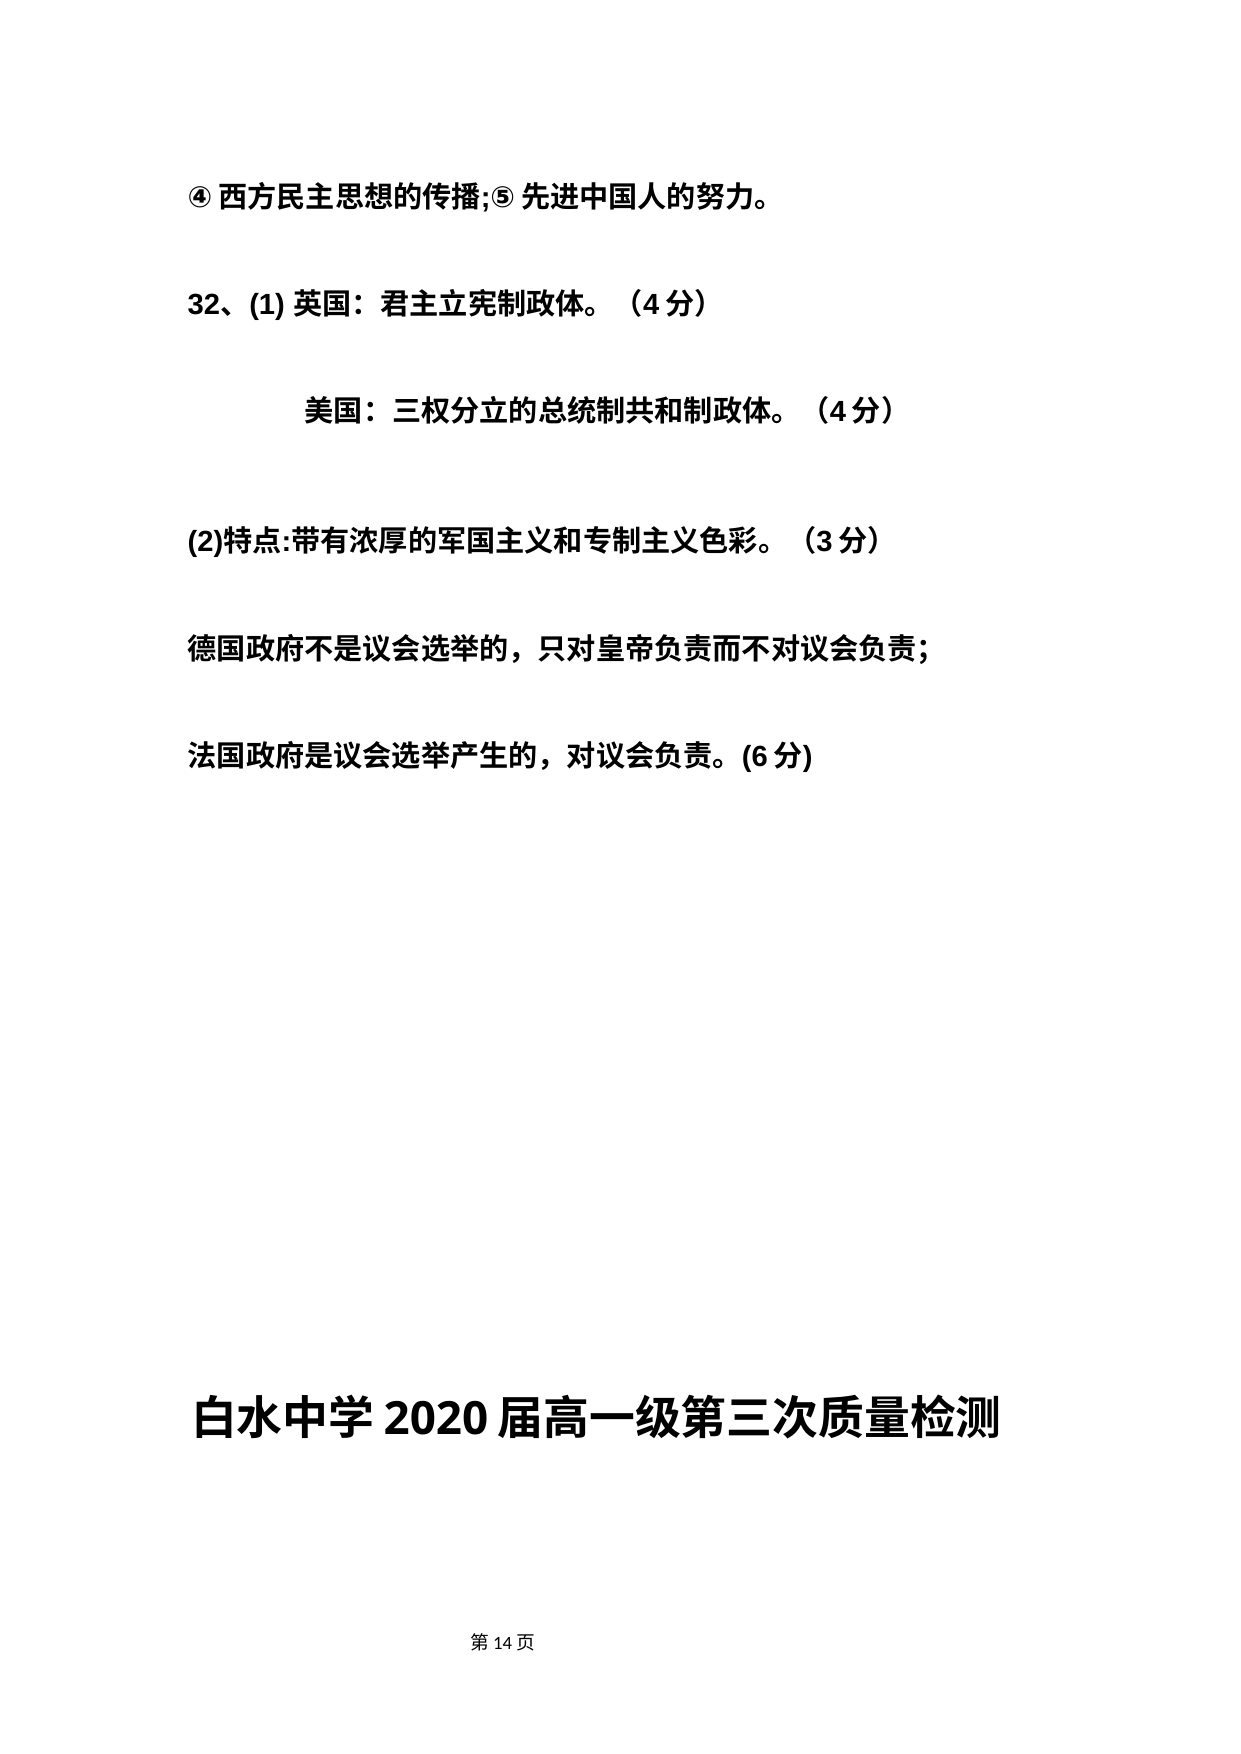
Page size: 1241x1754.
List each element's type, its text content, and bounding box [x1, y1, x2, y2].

list 德国政府不是议会选举的，只对皇帝负责而不对议会负责； [187, 614, 1053, 679]
list 法国政府是议会选举产生的，对议会负责。(6分) [187, 721, 1053, 786]
list 美国：三权分立的总统制共和制政体。（4分） (2)特点:带有浓厚的军国主义和专制主义色彩。（3分） [187, 377, 1053, 572]
list ④西方民主思想的传播;⑤先进中国人的努力。 [187, 162, 1053, 227]
list (1) 英国：君主立宪制政体。（4分） [187, 269, 1053, 334]
text 白水中学2020届高一级第三次质量检测 [139, 1366, 1053, 1464]
